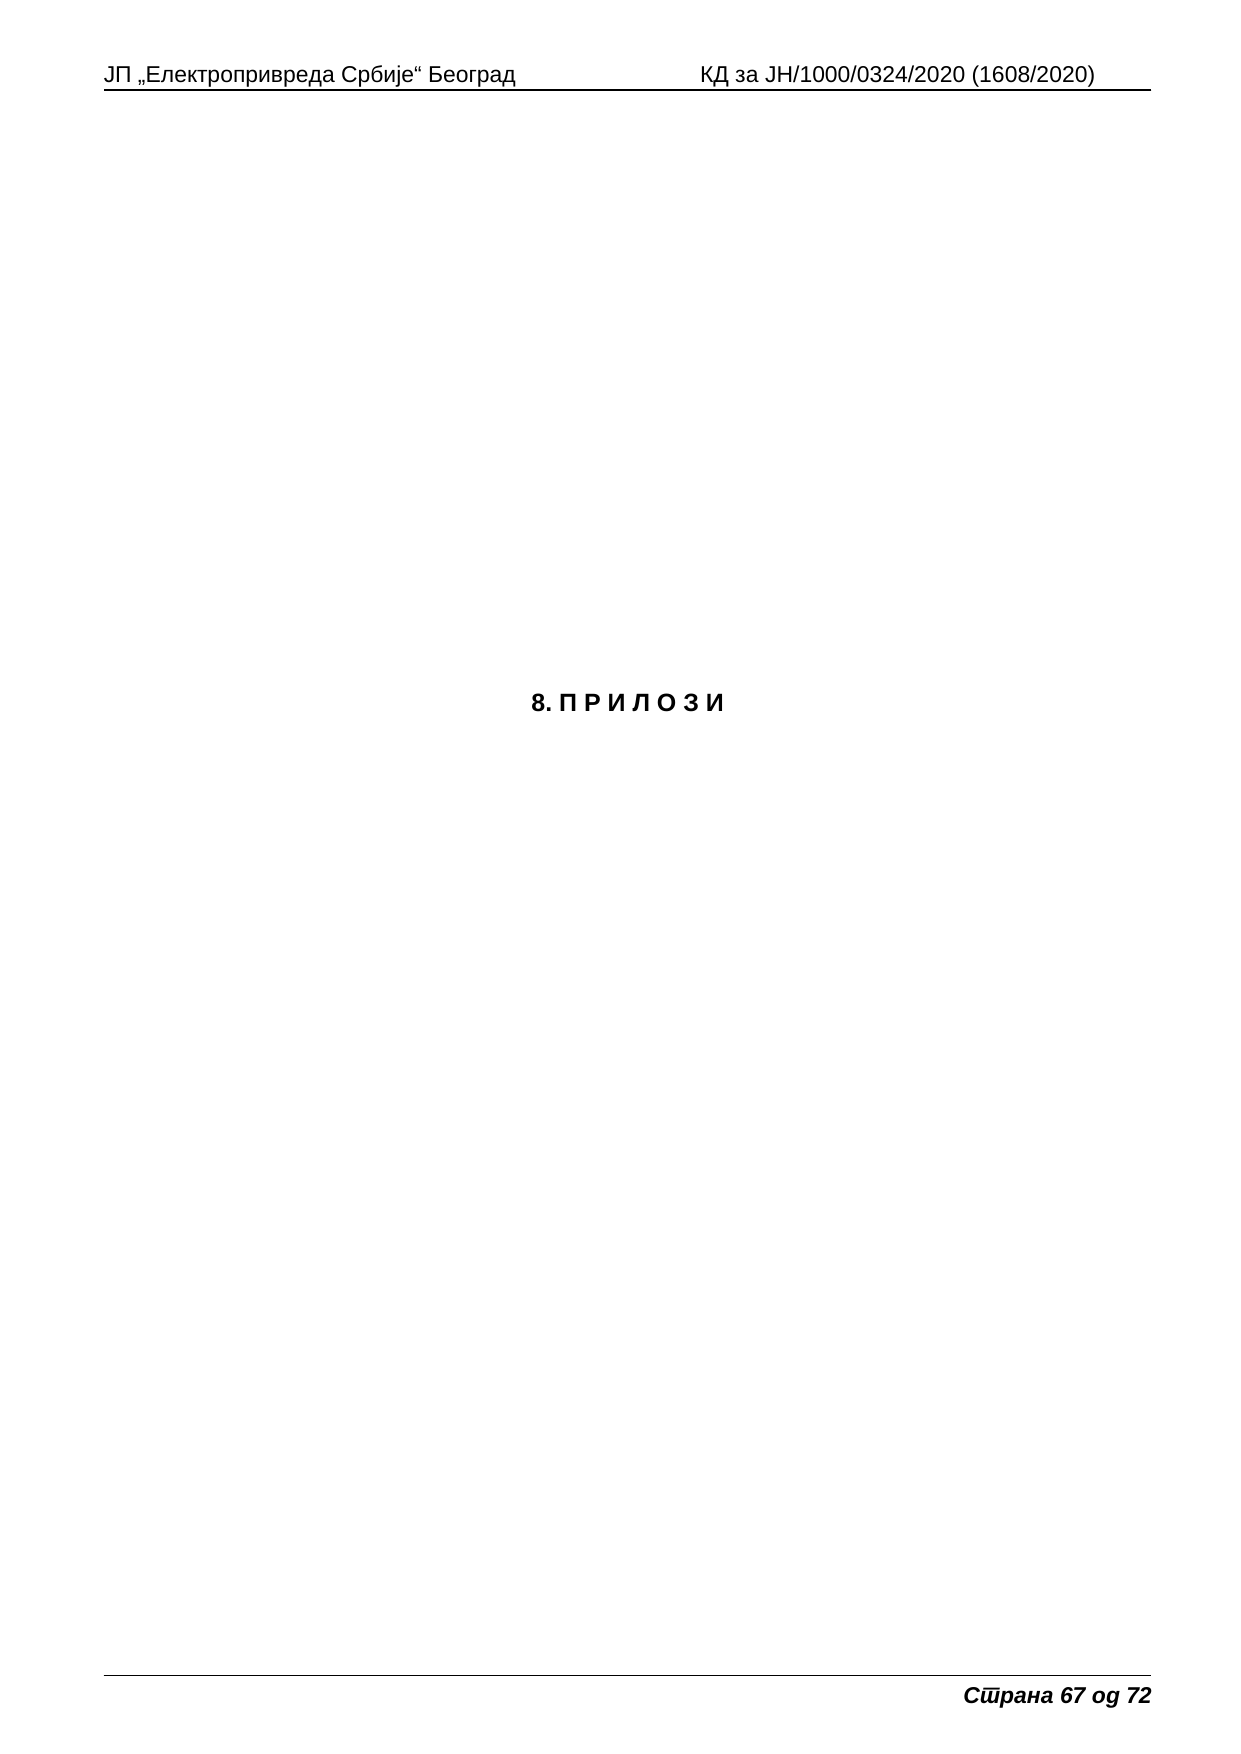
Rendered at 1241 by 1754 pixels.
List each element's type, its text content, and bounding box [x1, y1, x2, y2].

text 8. П Р И Л О З И [103, 688, 1151, 717]
